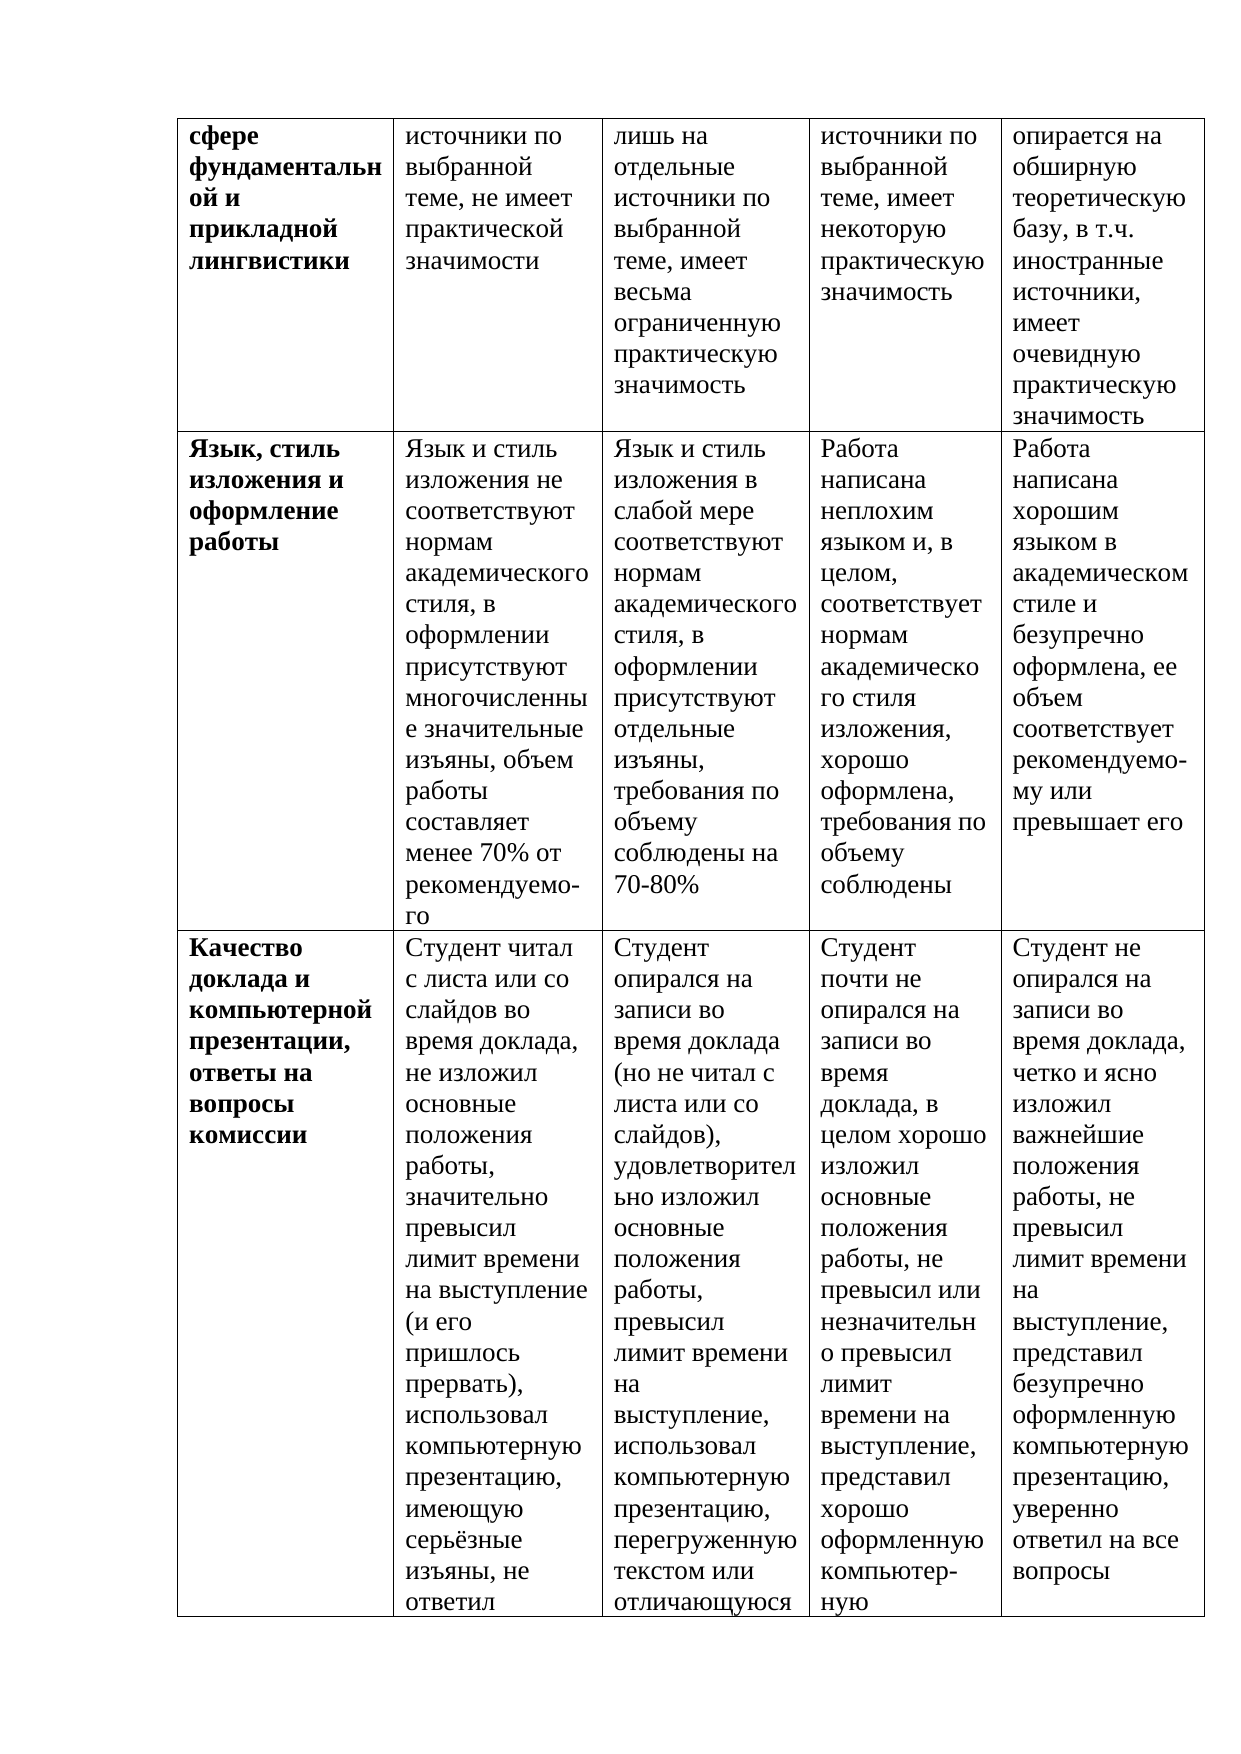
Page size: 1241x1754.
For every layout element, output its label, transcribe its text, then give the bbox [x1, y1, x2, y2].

table_cell Язык и стиль изложения в слабой мере соответствуют нормам академического стиля, в оформлении присутствуют отдельные изъяны, требования по объему соблюдены на 70-80% [603, 432, 809, 930]
table_cell Работа написана хорошим языком в академическом стиле и безупречно оформлена, ее объем соответствует рекомендуемо-му или превышает его [1002, 432, 1204, 930]
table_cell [810, 119, 1001, 431]
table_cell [394, 931, 602, 1616]
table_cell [603, 931, 809, 1616]
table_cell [810, 931, 1001, 1616]
table_cell Работа написана неплохим языком и, в целом, соответствует нормам академического стиля изложения, хорошо оформлена, требования по объему соблюдены [810, 432, 1001, 930]
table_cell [394, 119, 602, 431]
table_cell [178, 931, 393, 1616]
table_cell Язык, стиль изложения и оформление работы [178, 432, 393, 930]
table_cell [603, 119, 809, 431]
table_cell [178, 119, 393, 431]
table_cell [1002, 931, 1204, 1616]
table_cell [1002, 119, 1204, 431]
table_cell Язык и стиль изложения не соответствуют нормам академического стиля, в оформлении присутствуют многочисленные значительные изъяны, объем работы составляет менее 70% от рекомендуемо-го [394, 432, 602, 930]
